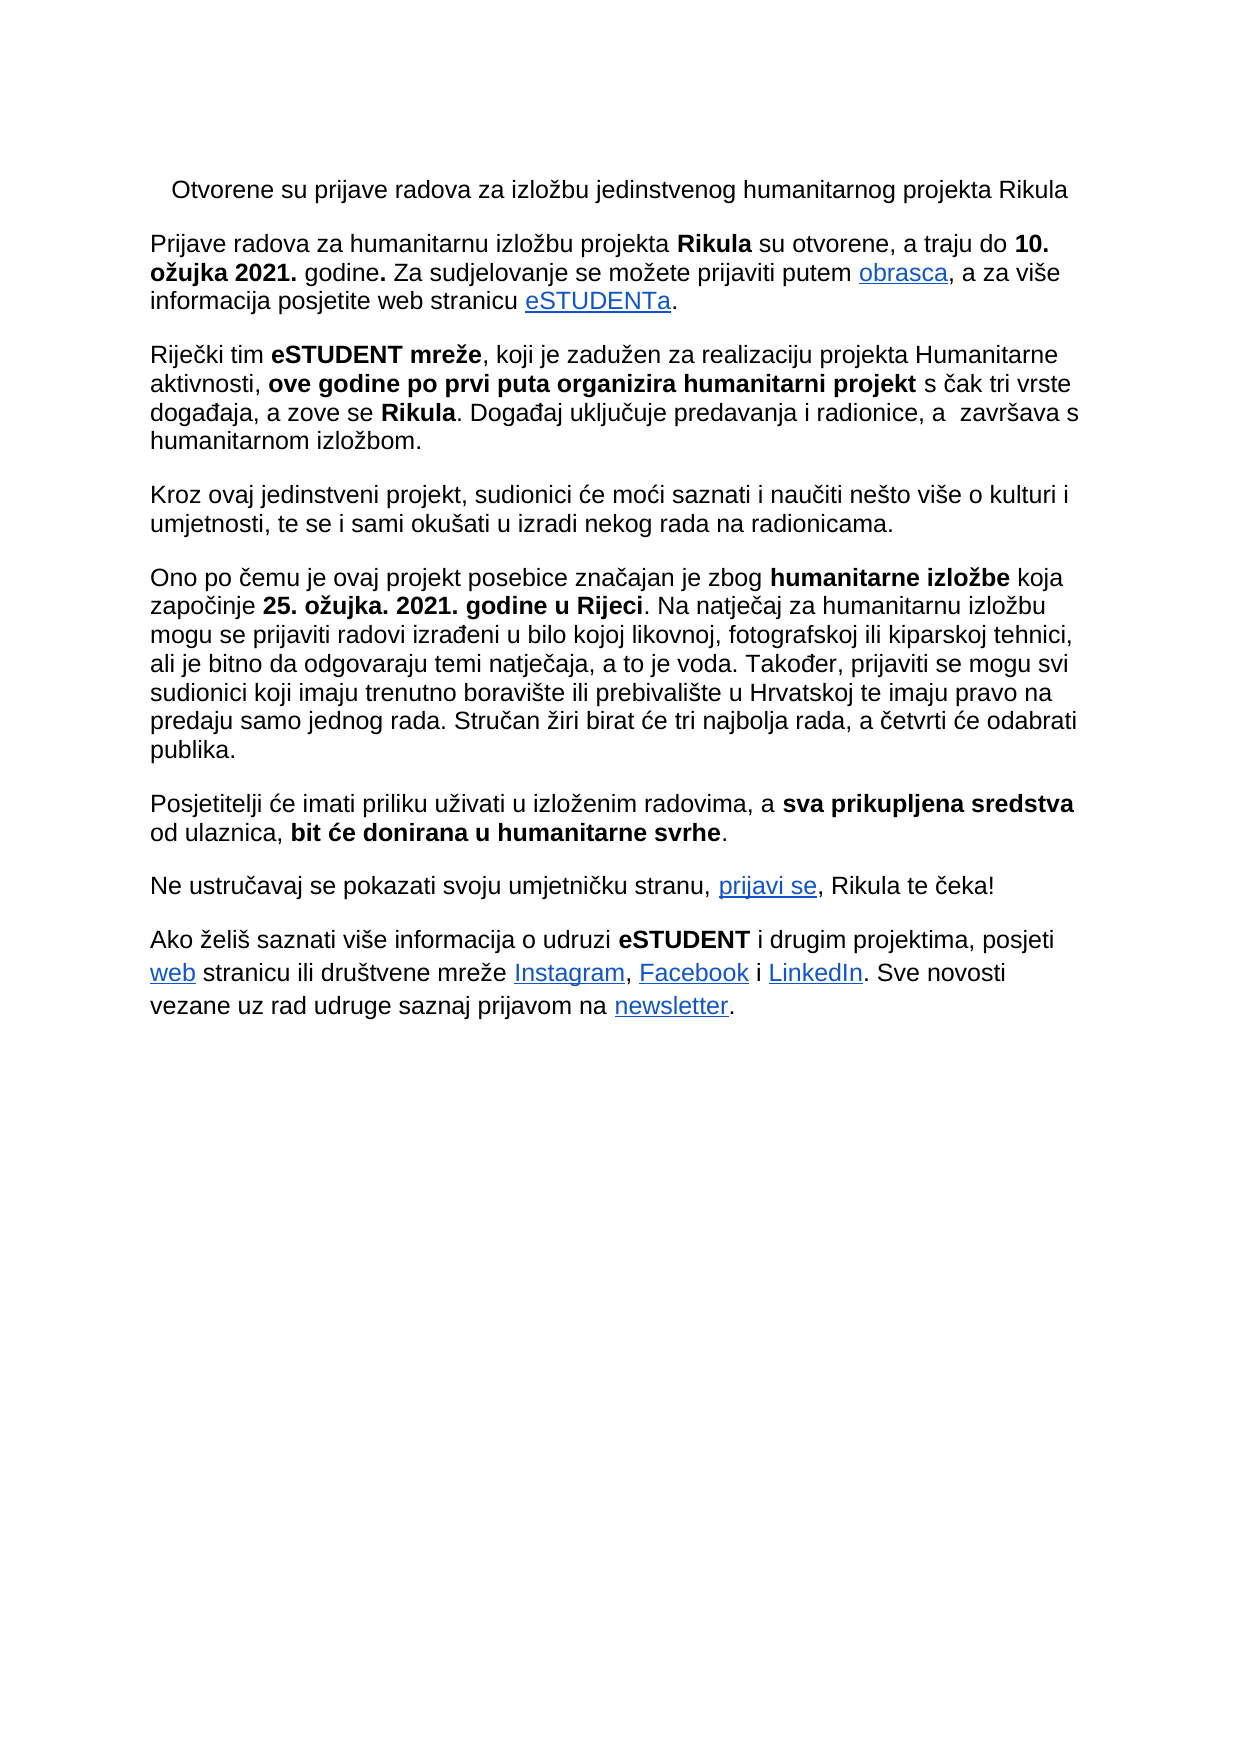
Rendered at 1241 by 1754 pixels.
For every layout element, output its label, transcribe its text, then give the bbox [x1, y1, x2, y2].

text Posjetitelji će imati priliku uživati u izloženim radovima, a sva prikupljena sredstva od ulaznica, bit će donirana u humanitarne svrhe. [150, 789, 1090, 846]
text Ono po čemu je ovaj projekt posebice značajan je zbog humanitarne izložbe koja započinje 25. ožujka. 2021. godine u Rijeci. Na natječaj za humanitarnu izložbu mogu se prijaviti radovi izrađeni u bilo kojoj likovnoj, fotografskoj ili kiparskoj tehnici, ali je bitno da odgovaraju temi natječaja, a to je voda. Također, prijaviti se mogu svi sudionici koji imaju trenutno boravište ili prebivalište u Hrvatskoj te imaju pravo na predaju samo jednog rada. Stručan žiri birat će tri najbolja rada, a četvrti će odabrati publika. [150, 562, 1090, 764]
text Ne ustručavaj se pokazati svoju umjetničku stranu, prijavi se, Rikula te čeka! [150, 871, 1090, 900]
text Kroz ovaj jedinstveni projekt, sudionici će moći saznati i naučiti nešto više o kulturi i umjetnosti, te se i sami okušati u izradi nekog rada na radionicama. [150, 480, 1090, 537]
text Riječki tim eSTUDENT mreže, koji je zadužen za realizaciju projekta Humanitarne aktivnosti, ove godine po prvi puta organizira humanitarni projekt s čak tri vrste događaja, a zove se Rikula. Događaj uključuje predavanja i radionice, a završava s humanitarnom izložbom. [150, 340, 1090, 455]
text Ako želiš saznati više informacija o udruzi eSTUDENT i drugim projektima, posjeti web stranicu ili društvene mreže Instagram, Facebook i LinkedIn. Sve novosti vezane uz rad udruge saznaj prijavom na newsletter. [150, 925, 1090, 1020]
text Prijave radova za humanitarnu izložbu projekta Rikula su otvorene, a traju do 10. ožujka 2021. godine. Za sudjelovanje se možete prijaviti putem obrasca, a za više informacija posjetite web stranicu eSTUDENTa. [150, 229, 1090, 315]
text Otvorene su prijave radova za izložbu jedinstvenog humanitarnog projekta Rikula [150, 175, 1090, 204]
